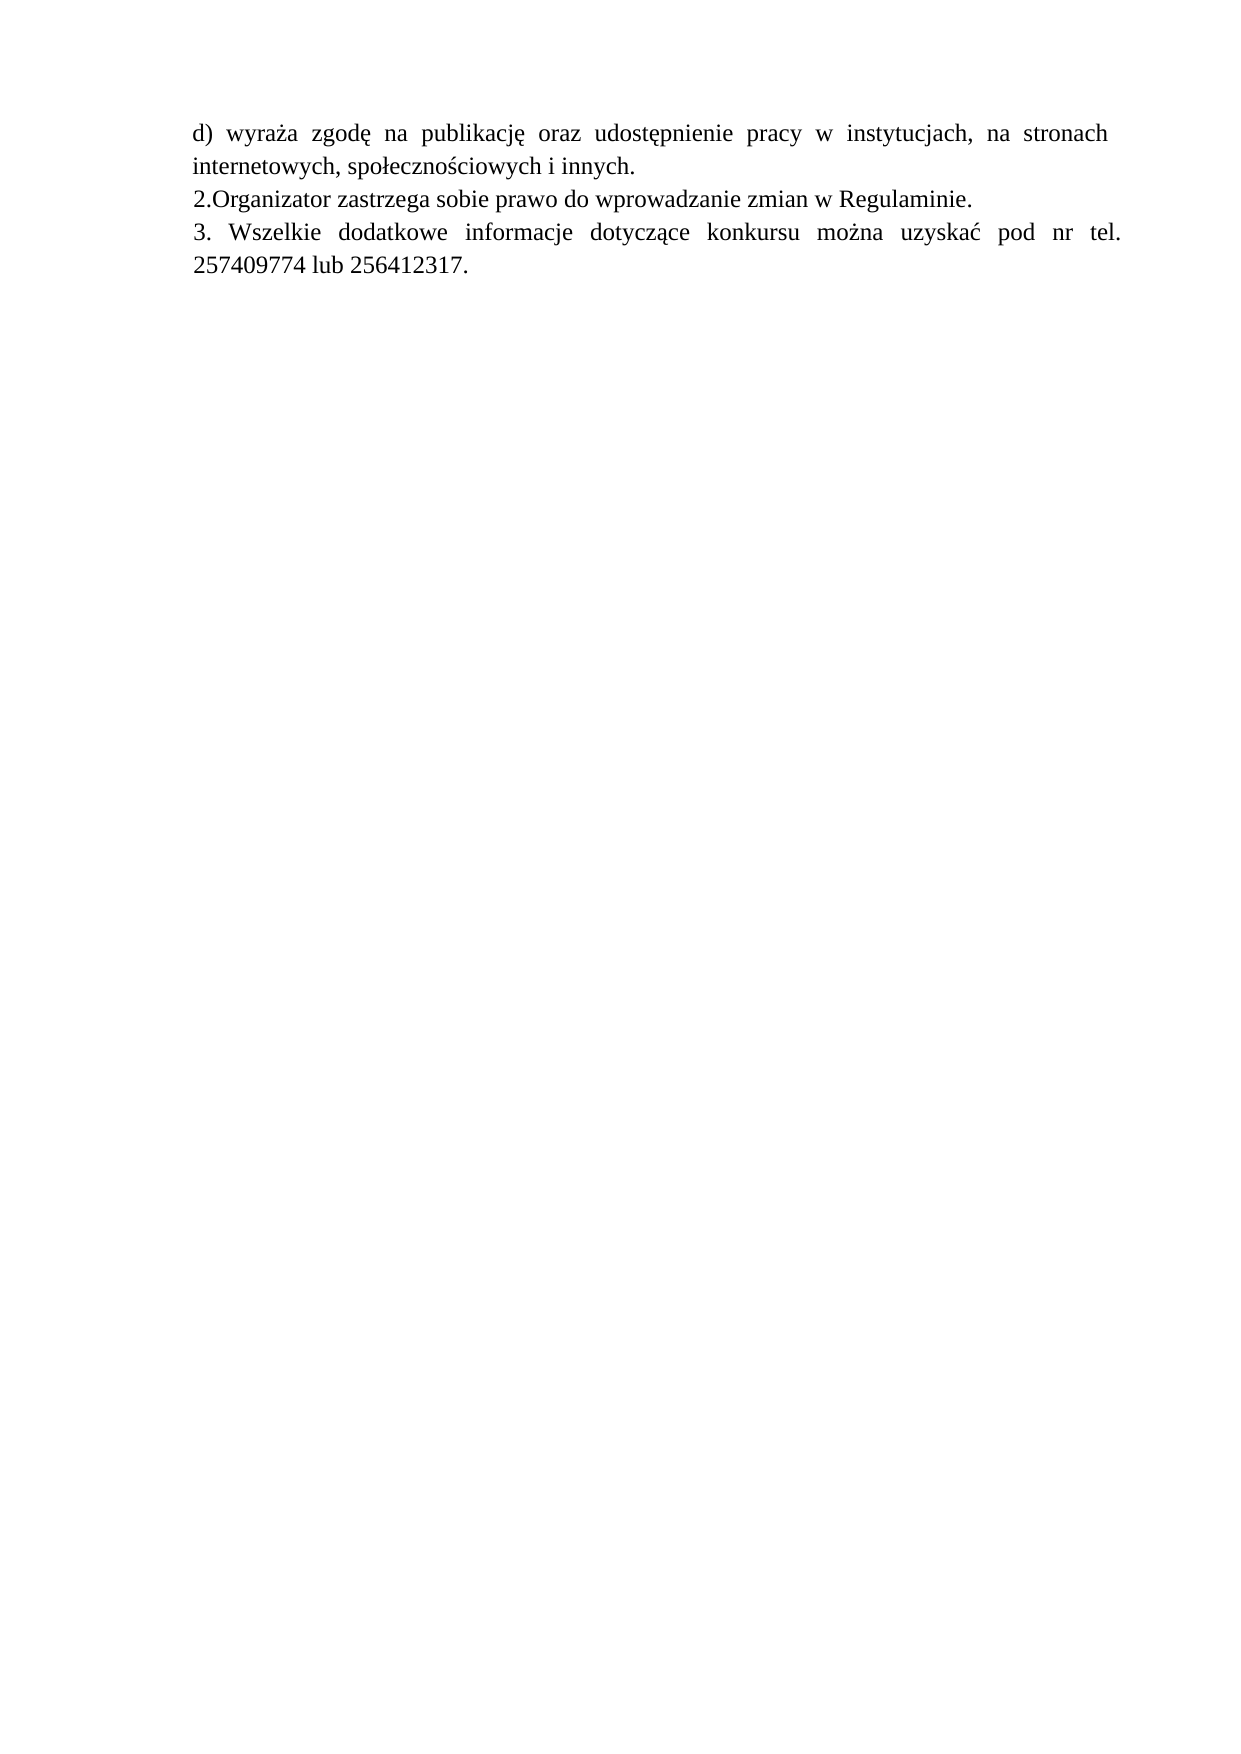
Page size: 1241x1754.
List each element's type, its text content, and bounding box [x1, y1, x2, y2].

text 2.Organizator zastrzega sobie prawo do wprowadzanie zmian w Regulaminie. [193, 184, 1122, 213]
text 3. Wszelkie dodatkowe informacje dotyczące konkursu można uzyskać pod nr tel. 257409774 lub 256412317. [193, 217, 1122, 279]
text d) wyraża zgodę na publikację oraz udostępnienie pracy w instytucjach, na stronach internetowych, społecznościowych i innych. [118, 118, 1122, 180]
